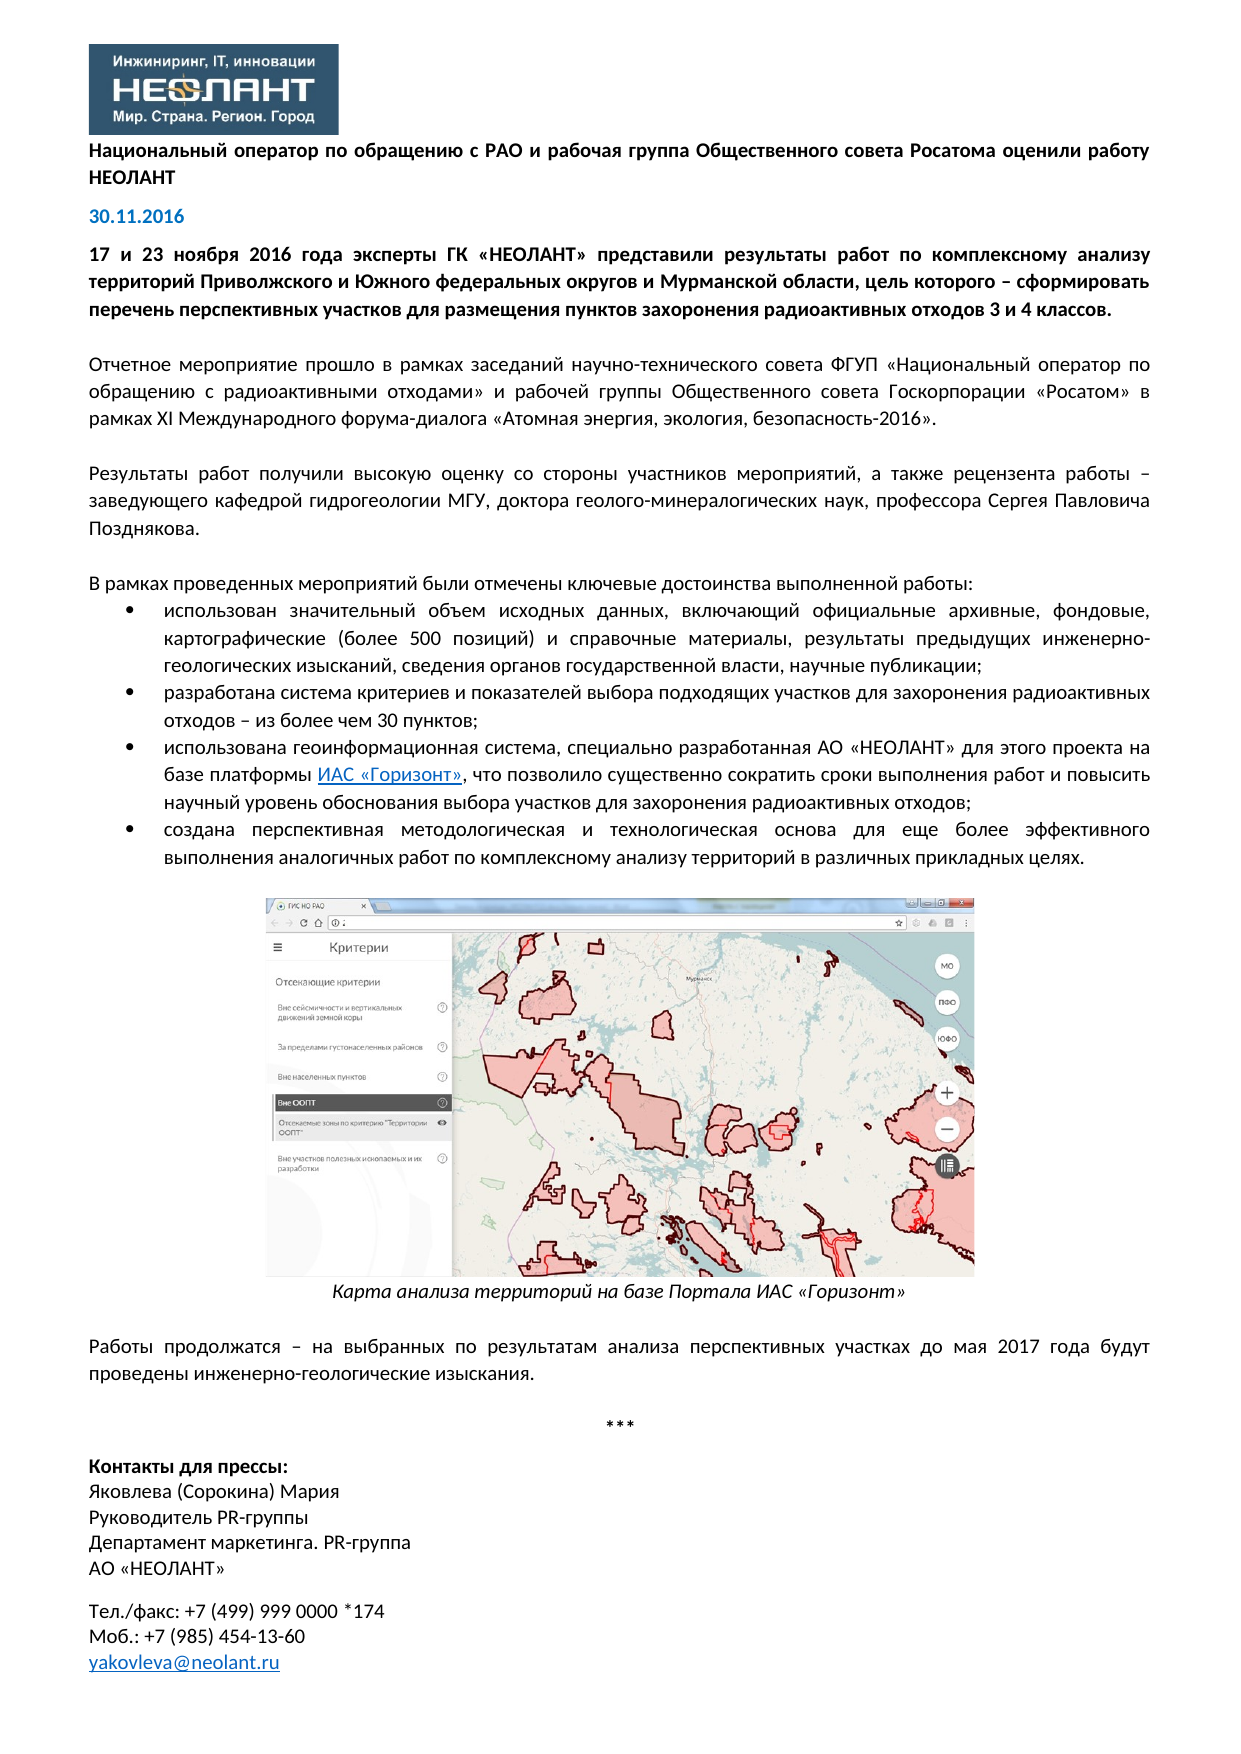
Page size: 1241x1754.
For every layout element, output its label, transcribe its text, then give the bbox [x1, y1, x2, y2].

text Моб.: +7 (985) 454-13-60 [89, 1623, 1152, 1649]
text *** [89, 1415, 1152, 1441]
text В рамках проведенных мероприятий были отмечены ключевые достоинства выполненной работы: [89, 570, 1152, 595]
text 30.11.2016 [89, 203, 1152, 228]
text Тел./факс: +7 (499) 999 0000 *174 [89, 1598, 1152, 1623]
text Департамент маркетинга. PR-группа [89, 1529, 1152, 1555]
list использована геоинформационная система, специально разработанная АО «НЕОЛАНТ» для этого проекта на базе платформы ИАС «Горизонт», что позволило существенно сократить сроки выполнения работ и повысить научный уровень обоснования выбора участков для захоронения радиоактивных отходов; [126, 734, 1152, 814]
text АО «НЕОЛАНТ» [89, 1555, 1152, 1580]
picture [88, 44, 339, 135]
text Результаты работ получили высокую оценку со стороны участников мероприятий, а также рецензента работы – заведующего кафедрой гидрогеологии МГУ, доктора геолого-минералогических наук, профессора Сергея Павловича Позднякова. [89, 460, 1152, 541]
list разработана система критериев и показателей выбора подходящих участков для захоронения радиоактивных отходов – из более чем 30 пунктов; [126, 679, 1152, 732]
text Отчетное мероприятие прошло в рамках заседаний научно-технического совета ФГУП «Национальный оператор по обращению с радиоактивными отходами» и рабочей группы Общественного совета Госкорпорации «Росатом» в рамках ХI Международного форума-диалога «Атомная энергия, экология, безопасность-2016». [89, 351, 1152, 431]
text Национальный оператор по обращению с РАО и рабочая группа Общественного совета Росатома оценили работу НЕОЛАНТ [89, 137, 1152, 190]
text 17 и 23 ноября 2016 года эксперты ГК «НЕОЛАНТ» представили результаты работ по комплексному анализу территорий Приволжского и Южного федеральных округов и Мурманской области, цель которого – сформировать перечень перспективных участков для размещения пунктов захоронения радиоактивных отходов 3 и 4 классов. [89, 241, 1152, 321]
text yakovleva@neolant.ru [89, 1649, 1152, 1674]
picture [265, 898, 975, 1277]
text Контакты для прессы: [89, 1453, 1152, 1479]
list использован значительный объем исходных данных, включающий официальные архивные, фондовые, картографические (более 500 позиций) и справочные материалы, результаты предыдущих инженерно-геологических изысканий, сведения органов государственной власти, научные публикации; [126, 597, 1152, 677]
text Работы продолжатся – на выбранных по результатам анализа перспективных участках до мая 2017 года будут проведены инженерно-геологические изыскания. [89, 1333, 1152, 1386]
text Карта анализа территорий на базе Портала ИАС «Горизонт» [89, 1278, 1152, 1304]
list создана перспективная методологическая и технологическая основа для еще более эффективного выполнения аналогичных работ по комплексному анализу территорий в различных прикладных целях. [126, 816, 1152, 869]
text Руководитель PR-группы [89, 1504, 1152, 1529]
text Яковлева (Сорокина) Мария [89, 1479, 1152, 1504]
